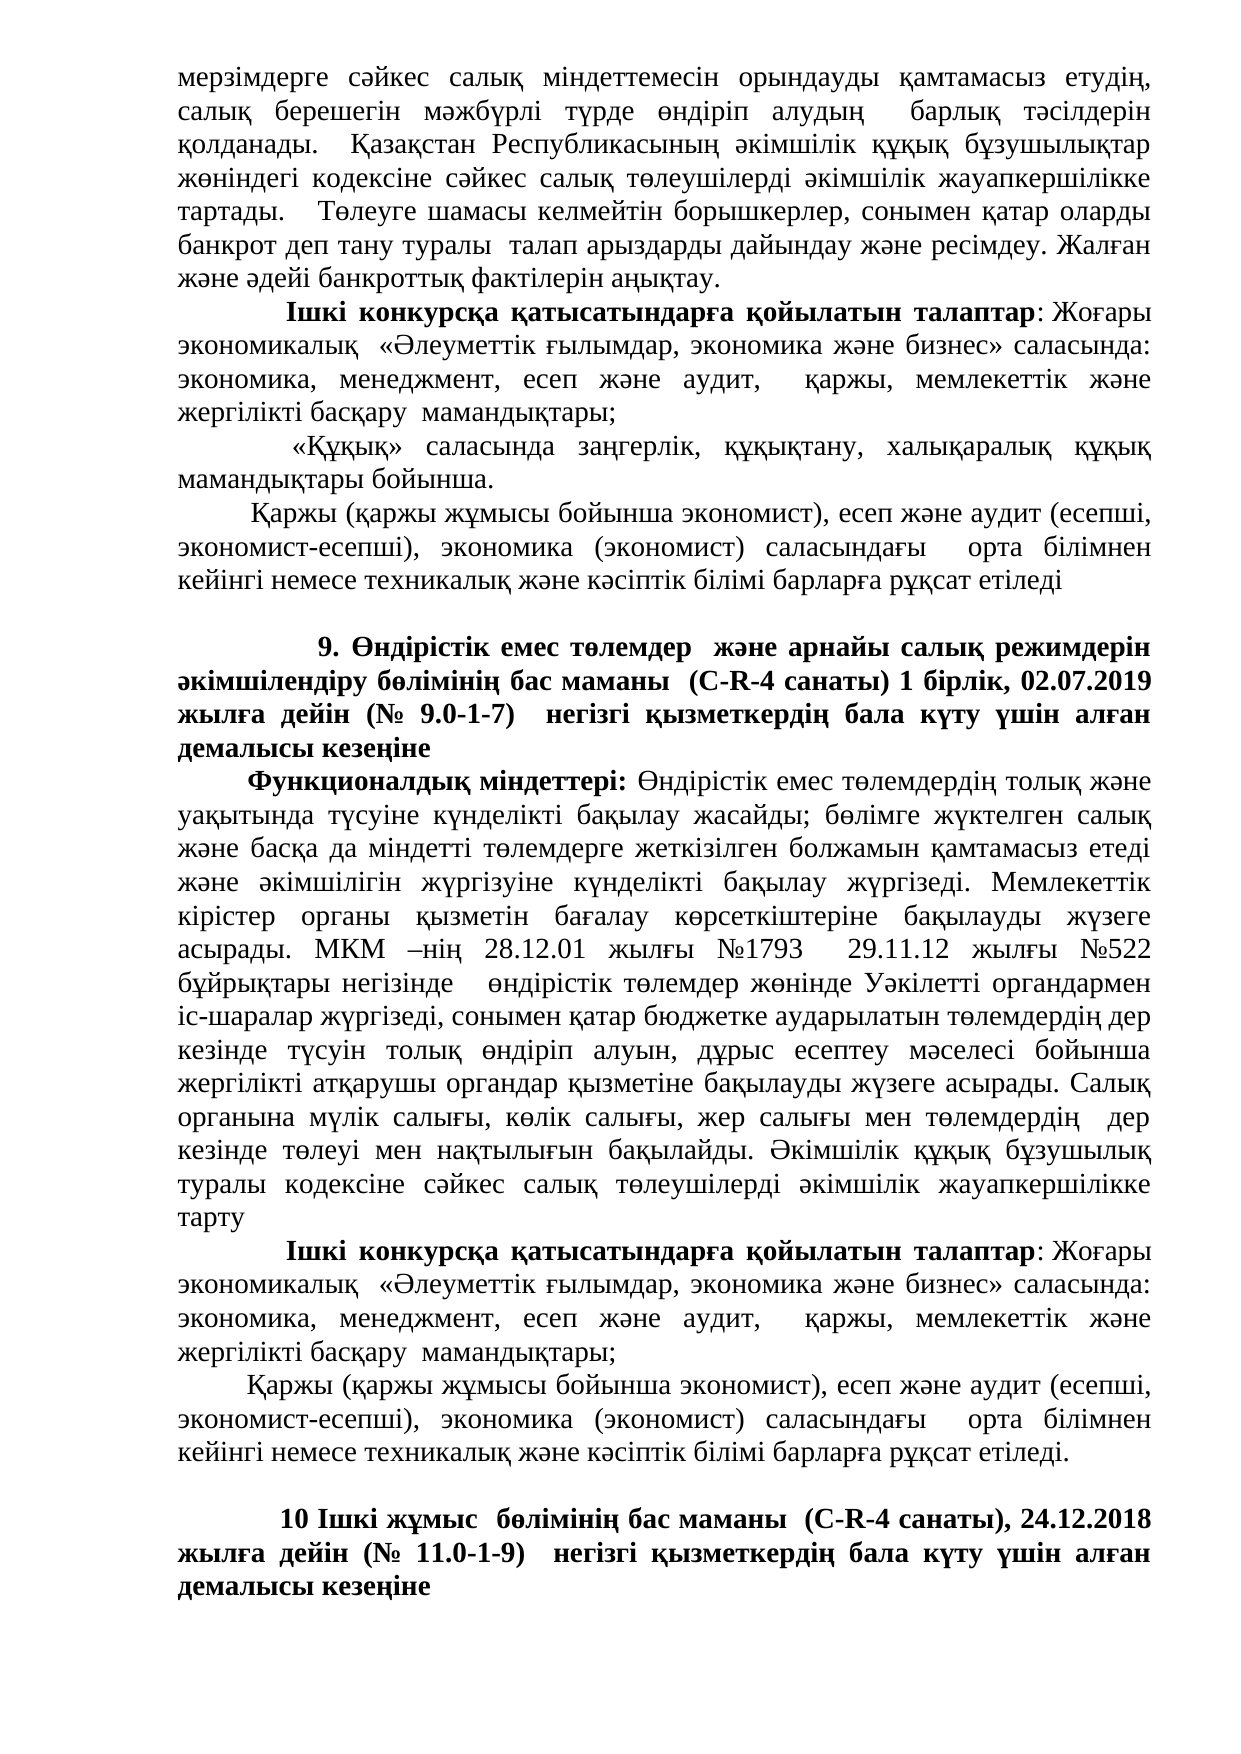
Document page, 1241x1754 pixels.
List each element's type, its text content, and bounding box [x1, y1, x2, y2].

text Функционалдық міндеттері: Өндірістік емес төлемдердің толық және уақытында түсуіне күнделікті бақылау жасайды; бөлімге жүктелген салық және басқа да міндетті төлемдерге жеткізілген болжамын қамтамасыз етеді және әкімшілігін жүргізуіне күнделікті бақылау жүргізеді. Мемлекеттік кірістер органы қызметін бағалау көрсеткіштеріне бақылауды жүзеге асырады. МКМ –нің 28.12.01 жылғы №1793 29.11.12 жылғы №522 бұйрықтары негізінде өндірістік төлемдер жөнінде Уәкілетті органдармен іс-шаралар жүргізеді, сонымен қатар бюджетке аударылатын төлемдердің дер кезінде түсуін толық өндіріп алуын, дұрыс есептеу мәселесі бойынша жергілікті атқарушы органдар қызметіне бақылауды жүзеге асырады. Салық органына мүлік салығы, көлік салығы, жер салығы мен төлемдердің дер кезінде төлеуі мен нақтылығын бақылайды. Әкімшілік құқық бұзушылық туралы кодексіне сәйкес салық төлеушілерді әкімшілік жауапкершілікке тарту [177, 763, 1152, 1233]
text Қаржы (қаржы жұмысы бойынша экономист), есеп және аудит (есепші, экономист-есепші), экономика (экономист) саласындағы орта білімнен кейінгі немесе техникалық және кәсіптік білімі барларға рұқсат етіледі [177, 495, 1152, 596]
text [177, 59, 1152, 294]
text «Құқық» саласында заңгерлік, құқықтану, халықаралық құқық мамандықтары бойынша. [177, 428, 1152, 495]
text 9. Өндірістік емес төлемдер және арнайы салық режимдерін әкімшілендіру бөлімінің бас маманы (С-R-4 санаты) 1 бірлік, 02.07.2019 жылға дейін (№ 9.0-1-7) негізгі қызметкердің бала күту үшін алған демалысы кезеңіне [177, 629, 1152, 763]
text Қаржы (қаржы жұмысы бойынша экономист), есеп және аудит (есепші, экономист-есепші), экономика (экономист) саласындағы орта білімнен кейінгі немесе техникалық және кәсіптік білімі барларға рұқсат етіледі. [177, 1367, 1152, 1468]
text 10 Ішкі жұмыс бөлімінің бас маманы (С-R-4 санаты), 24.12.2018 жылға дейін (№ 11.0-1-9) негізгі қызметкердің бала күту үшін алған демалысы кезеңіне [177, 1501, 1152, 1602]
